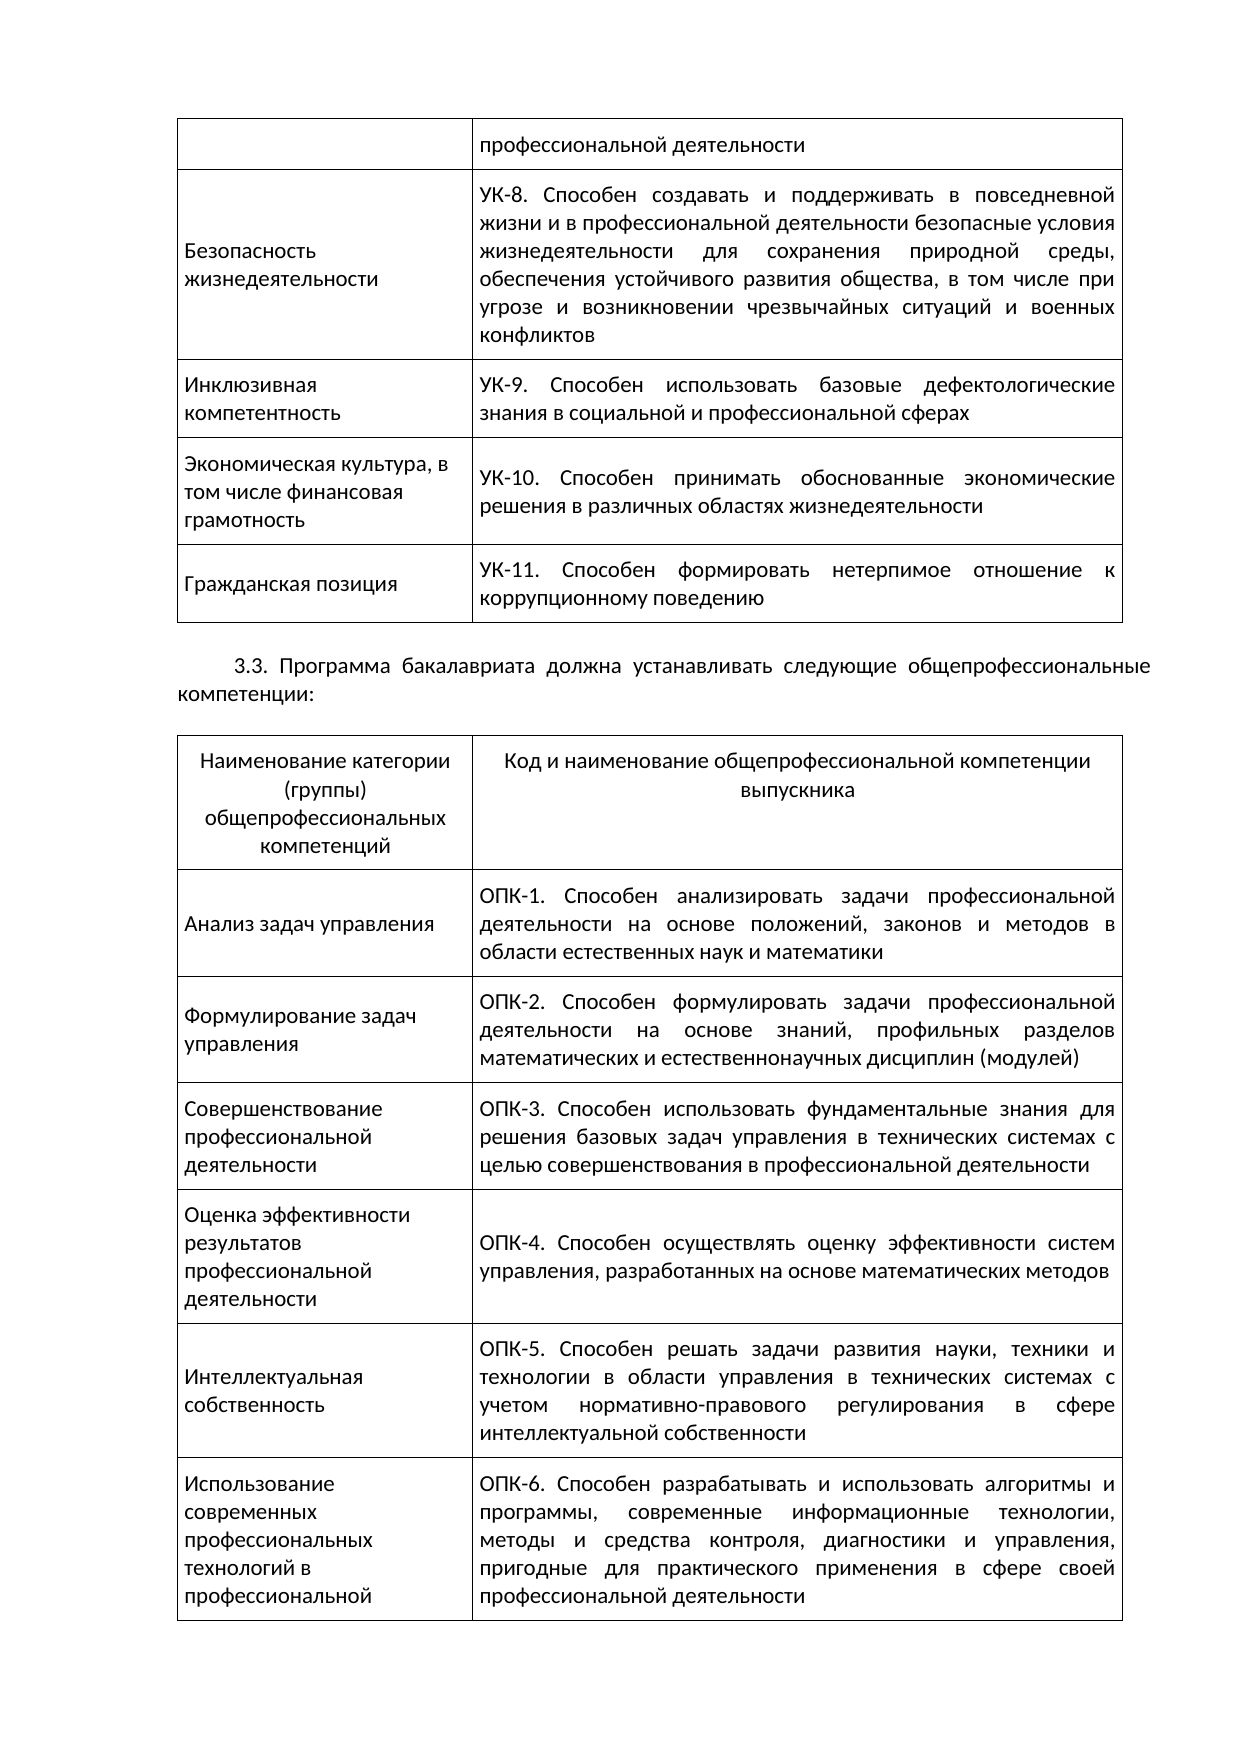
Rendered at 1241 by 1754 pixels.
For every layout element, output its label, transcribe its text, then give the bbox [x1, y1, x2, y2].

table_cell Инклюзивная компетентность [178, 360, 472, 437]
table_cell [473, 1458, 1122, 1619]
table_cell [178, 1458, 472, 1619]
table_cell УК-8. Способен создавать и поддерживать в повседневной жизни и в профессиональной деятельности безопасные условия жизнедеятельности для сохранения природной среды, обеспечения устойчивого развития общества, в том числе при угрозе и возникновении чрезвычайных ситуаций и военных конфликтов [473, 170, 1122, 359]
table_cell Оценка эффективности результатов профессиональной деятельности [178, 1190, 472, 1323]
table_cell ОПК-5. Способен решать задачи развития науки, техники и технологии в области управления в технических системах с учетом нормативно-правового регулирования в сфере интеллектуальной собственности [473, 1324, 1122, 1457]
table_cell Интеллектуальная собственность [178, 1324, 472, 1457]
table_cell Экономическая культура, в том числе финансовая грамотность [178, 438, 472, 543]
table_cell УК-10. Способен принимать обоснованные экономические решения в различных областях жизнедеятельности [473, 438, 1122, 543]
table_cell УК-9. Способен использовать базовые дефектологические знания в социальной и профессиональной сферах [473, 360, 1122, 437]
table_cell ОПК-1. Способен анализировать задачи профессиональной деятельности на основе положений, законов и методов в области естественных наук и математики [473, 870, 1122, 976]
table_header Наименование категории (группы) общепрофессиональных компетенций [178, 736, 472, 869]
table_cell Формулирование задач управления [178, 977, 472, 1082]
table_cell ОПК-3. Способен использовать фундаментальные знания для решения базовых задач управления в технических системах с целью совершенствования в профессиональной деятельности [473, 1083, 1122, 1188]
table_cell ОПК-2. Способен формулировать задачи профессиональной деятельности на основе знаний, профильных разделов математических и естественнонаучных дисциплин (модулей) [473, 977, 1122, 1082]
table_header Код и наименование общепрофессиональной компетенции выпускника [473, 736, 1122, 869]
table_cell ОПК-4. Способен осуществлять оценку эффективности систем управления, разработанных на основе математических методов [473, 1190, 1122, 1323]
table_cell Совершенствование профессиональной деятельности [178, 1083, 472, 1188]
table_cell Гражданская позиция [178, 545, 472, 622]
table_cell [473, 119, 1122, 168]
text 3.3. Программа бакалавриата должна устанавливать следующие общепрофессиональные компетенции: [177, 651, 1152, 707]
table_cell Анализ задач управления [178, 870, 472, 976]
table_cell Безопасность жизнедеятельности [178, 170, 472, 359]
table_cell УК-11. Способен формировать нетерпимое отношение к коррупционному поведению [473, 545, 1122, 622]
